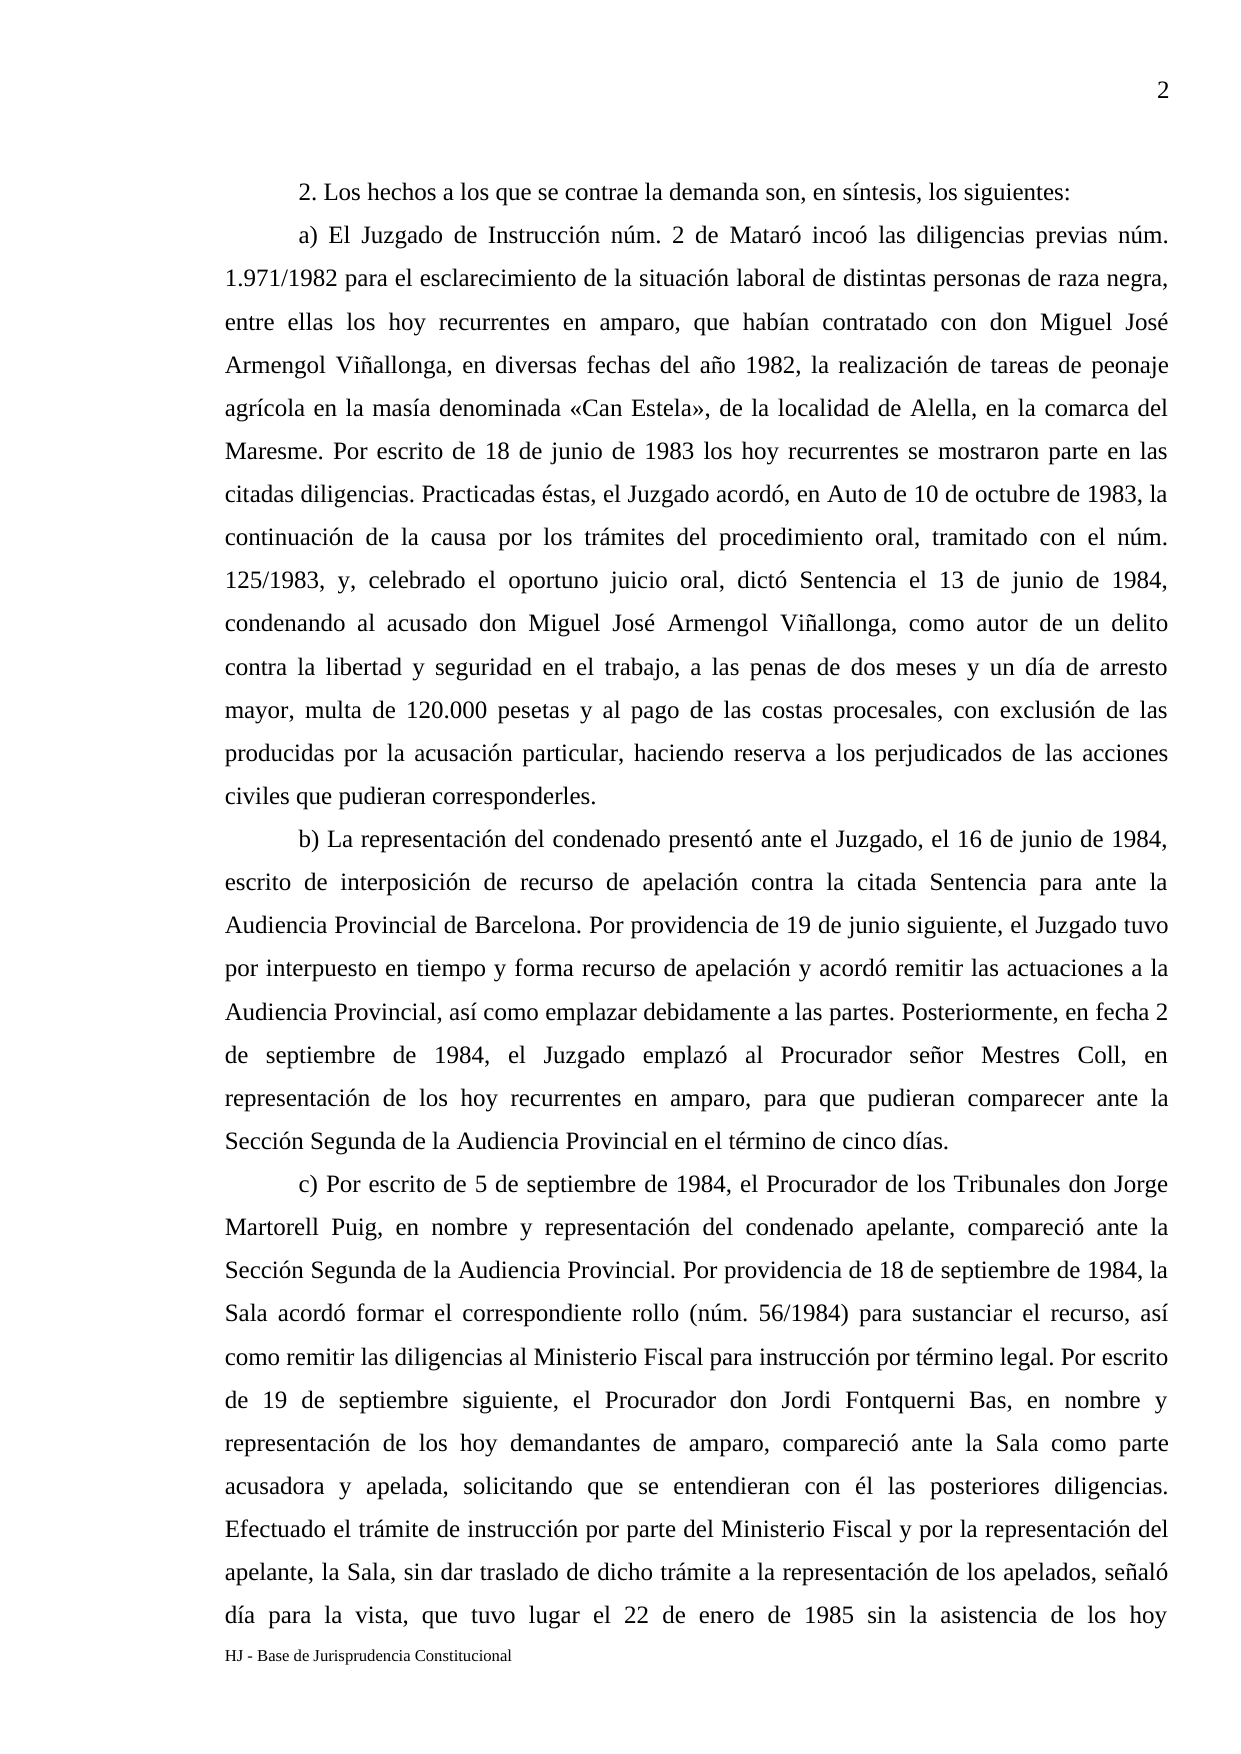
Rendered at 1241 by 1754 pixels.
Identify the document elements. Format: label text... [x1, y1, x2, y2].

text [224, 1169, 1169, 1629]
text b) La representación del condenado presentó ante el Juzgado, el 16 de junio de 1984, escrito de interposición de recurso de apelación contra la citada Sentencia para ante la Audiencia Provincial de Barcelona. Por providencia de 19 de junio siguiente, el Juzgado tuvo por interpuesto en tiempo y forma recurso de apelación y acordó remitir las actuaciones a la Audiencia Provincial, así como emplazar debidamente a las partes. Posteriormente, en fecha 2 de septiembre de 1984, el Juzgado emplazó al Procurador señor Mestres Coll, en representación de los hoy recurrentes en amparo, para que pudieran comparecer ante la Sección Segunda de la Audiencia Provincial en el término de cinco días. [224, 824, 1169, 1155]
text a) El Juzgado de Instrucción núm. 2 de Mataró incoó las diligencias previas núm. 1.971/1982 para el esclarecimiento de la situación laboral de distintas personas de raza negra, entre ellas los hoy recurrentes en amparo, que habían contratado con don Miguel José Armengol Viñallonga, en diversas fechas del año 1982, la realización de tareas de peonaje agrícola en la masía denominada «Can Estela», de la localidad de Alella, en la comarca del Maresme. Por escrito de 18 de junio de 1983 los hoy recurrentes se mostraron parte en las citadas diligencias. Practicadas éstas, el Juzgado acordó, en Auto de 10 de octubre de 1983, la continuación de la causa por los trámites del procedimiento oral, tramitado con el núm. 125/1983, y, celebrado el oportuno juicio oral, dictó Sentencia el 13 de junio de 1984, condenando al acusado don Miguel José Armengol Viñallonga, como autor de un delito contra la libertad y seguridad en el trabajo, a las penas de dos meses y un día de arresto mayor, multa de 120.000 pesetas y al pago de las costas procesales, con exclusión de las producidas por la acusación particular, haciendo reserva a los perjudicados de las acciones civiles que pudieran corresponderles. [224, 220, 1169, 810]
text 2. Los hechos a los que se contrae la demanda son, en síntesis, los siguientes: [224, 177, 1169, 206]
